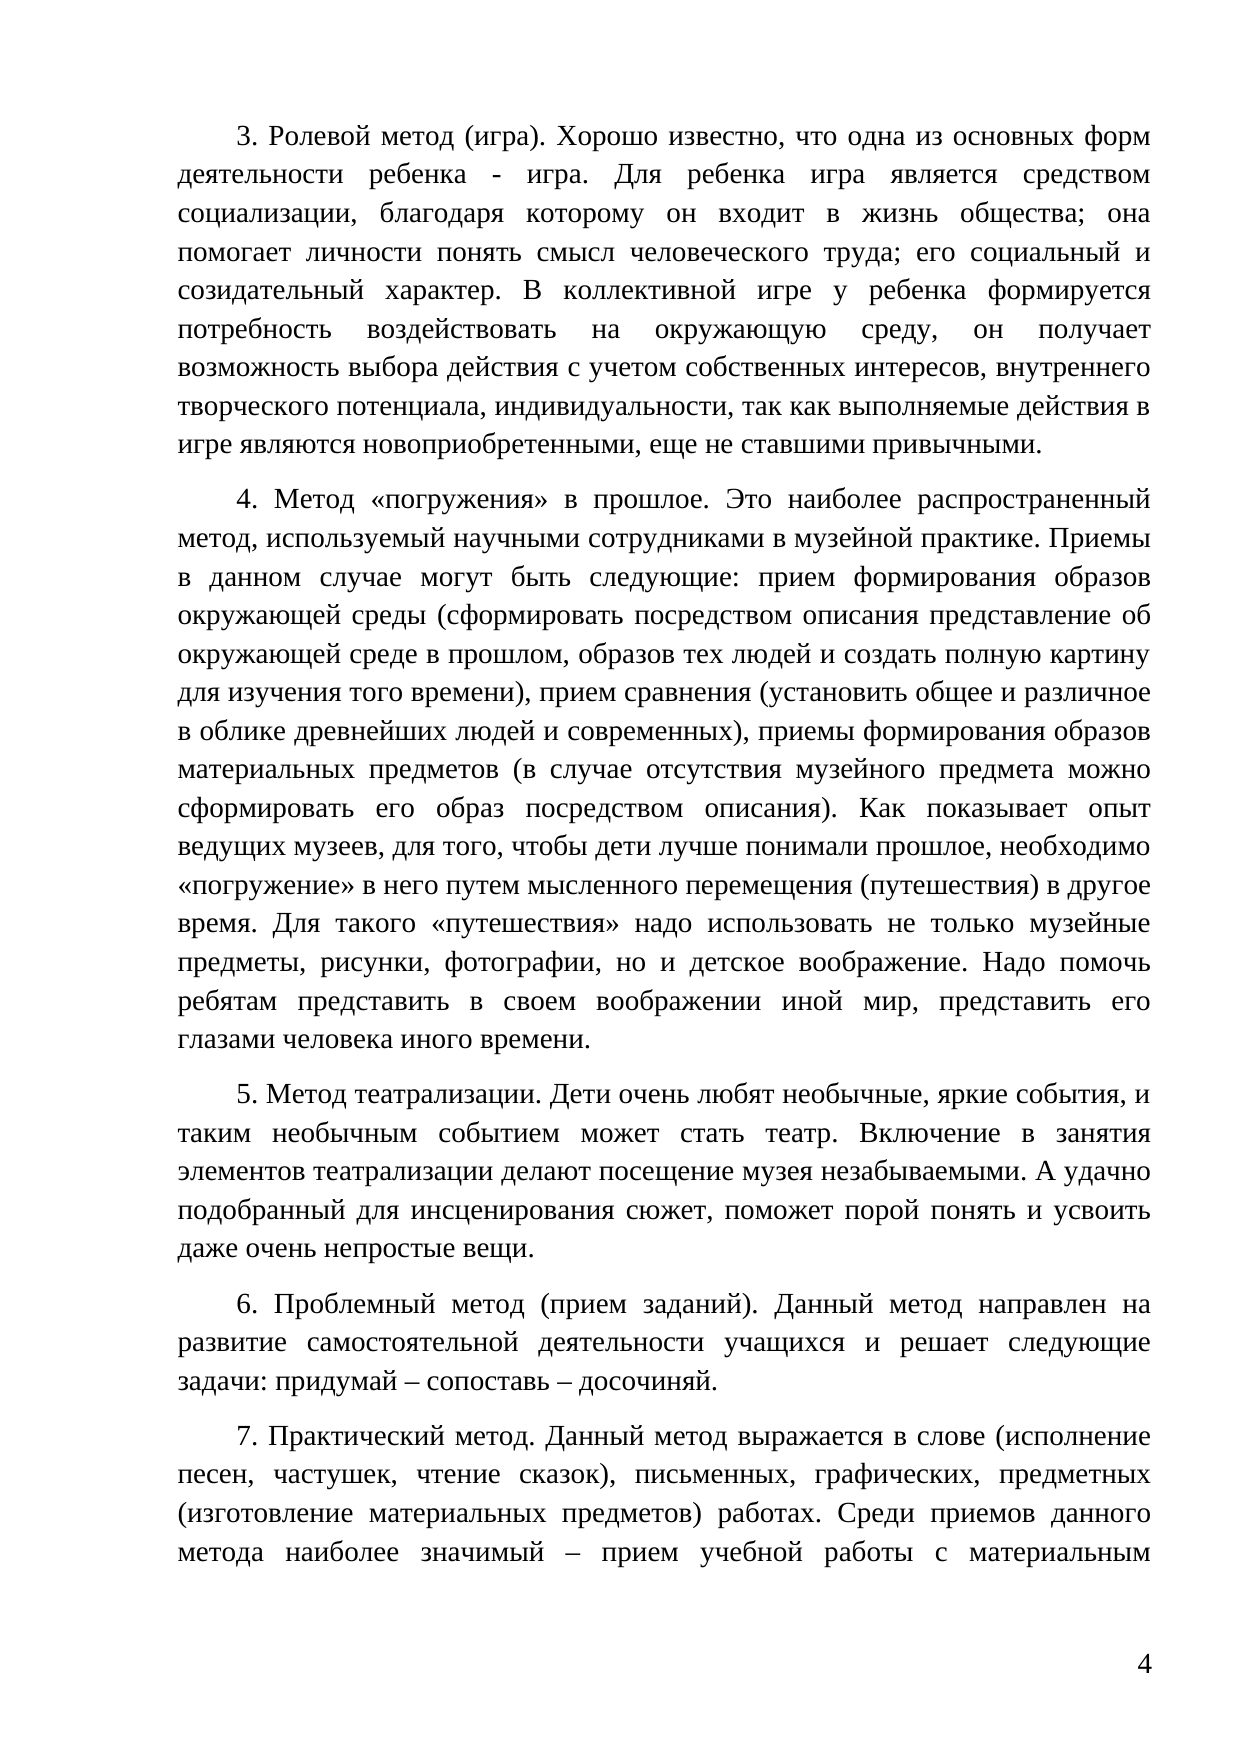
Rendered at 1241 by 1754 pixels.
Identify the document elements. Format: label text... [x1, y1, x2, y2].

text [177, 1418, 1152, 1567]
text 5. Метод театрализации. Дети очень любят необычные, яркие события, и таким необычным событием может стать театр. Включение в занятия элементов театрализации делают посещение музея незабываемыми. А удачно подобранный для инсценирования сюжет, поможет порой понять и усвоить даже очень непростые вещи. [177, 1076, 1152, 1264]
text 4. Метод «погружения» в прошлое. Это наиболее распространенный метод, используемый научными сотрудниками в музейной практике. Приемы в данном случае могут быть следующие: прием формирования образов окружающей среды (сформировать посредством описания представление об окружающей среде в прошлом, образов тех людей и создать полную картину для изучения того времени), прием сравнения (установить общее и различное в облике древнейших людей и современных), приемы формирования образов материальных предметов (в случае отсутствия музейного предмета можно сформировать его образ посредством описания). Как показывает опыт ведущих музеев, для того, чтобы дети лучше понимали прошлое, необходимо «погружение» в него путем мысленного перемещения (путешествия) в другое время. Для такого «путешествия» надо использовать не только музейные предметы, рисунки, фотографии, но и детское воображение. Надо помочь ребятам представить в своем воображении иной мир, представить его глазами человека иного времени. [177, 482, 1152, 1055]
text 6. Проблемный метод (прием заданий). Данный метод направлен на развитие самостоятельной деятельности учащихся и решает следующие задачи: придумай – сопоставь – досочиняй. [177, 1286, 1152, 1396]
text 3. Ролевой метод (игра). Хорошо известно, что одна из основных форм деятельности ребенка - игра. Для ребенка игра является средством социализации, благодаря которому он входит в жизнь общества; она помогает личности понять смысл человеческого труда; его социальный и созидательный характер. В коллективной игре у ребенка формируется потребность воздействовать на окружающую среду, он получает возможность выбора действия с учетом собственных интересов, внутреннего творческого потенциала, индивидуальности, так как выполняемые действия в игре являются новоприобретенными, еще не ставшими привычными. [177, 118, 1152, 460]
